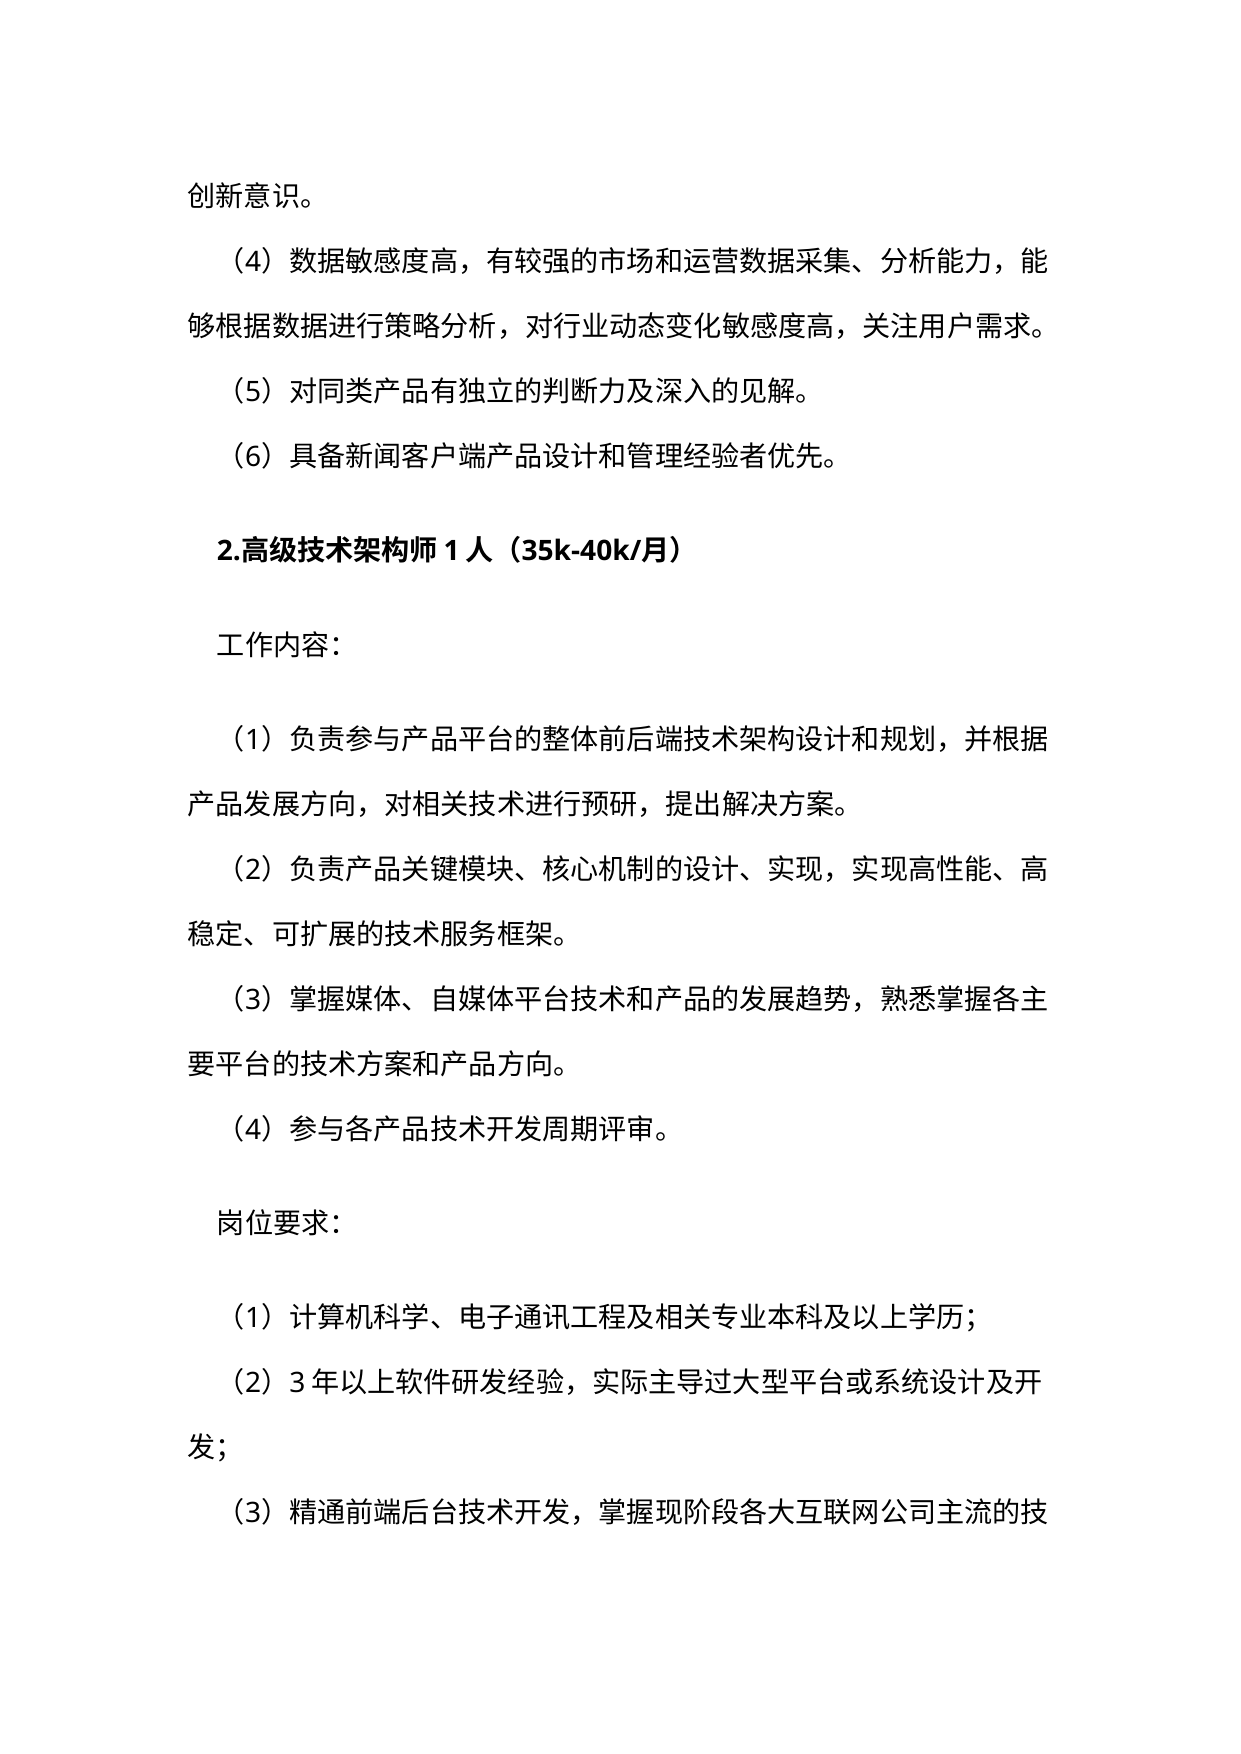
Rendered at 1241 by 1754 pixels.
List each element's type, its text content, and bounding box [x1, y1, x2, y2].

text 岗位要求： [187, 1189, 1053, 1254]
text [187, 162, 1053, 487]
text （1）负责参与产品平台的整体前后端技术架构设计和规划，并根据产品发展方向，对相关技术进行预研，提出解决方案。 （2）负责产品关键模块、核心机制的设计、实现，实现高性能、高稳定、可扩展的技术服务框架。 （3）掌握媒体、自媒体平台技术和产品的发展趋势，熟悉掌握各主要平台的技术方案和产品方向。 （4）参与各产品技术开发周期评审。 [187, 704, 1053, 1159]
text 2.高级技术架构师1人（35k-40k/月） [187, 516, 1053, 581]
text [187, 1283, 1053, 1543]
text 工作内容： [187, 610, 1053, 675]
